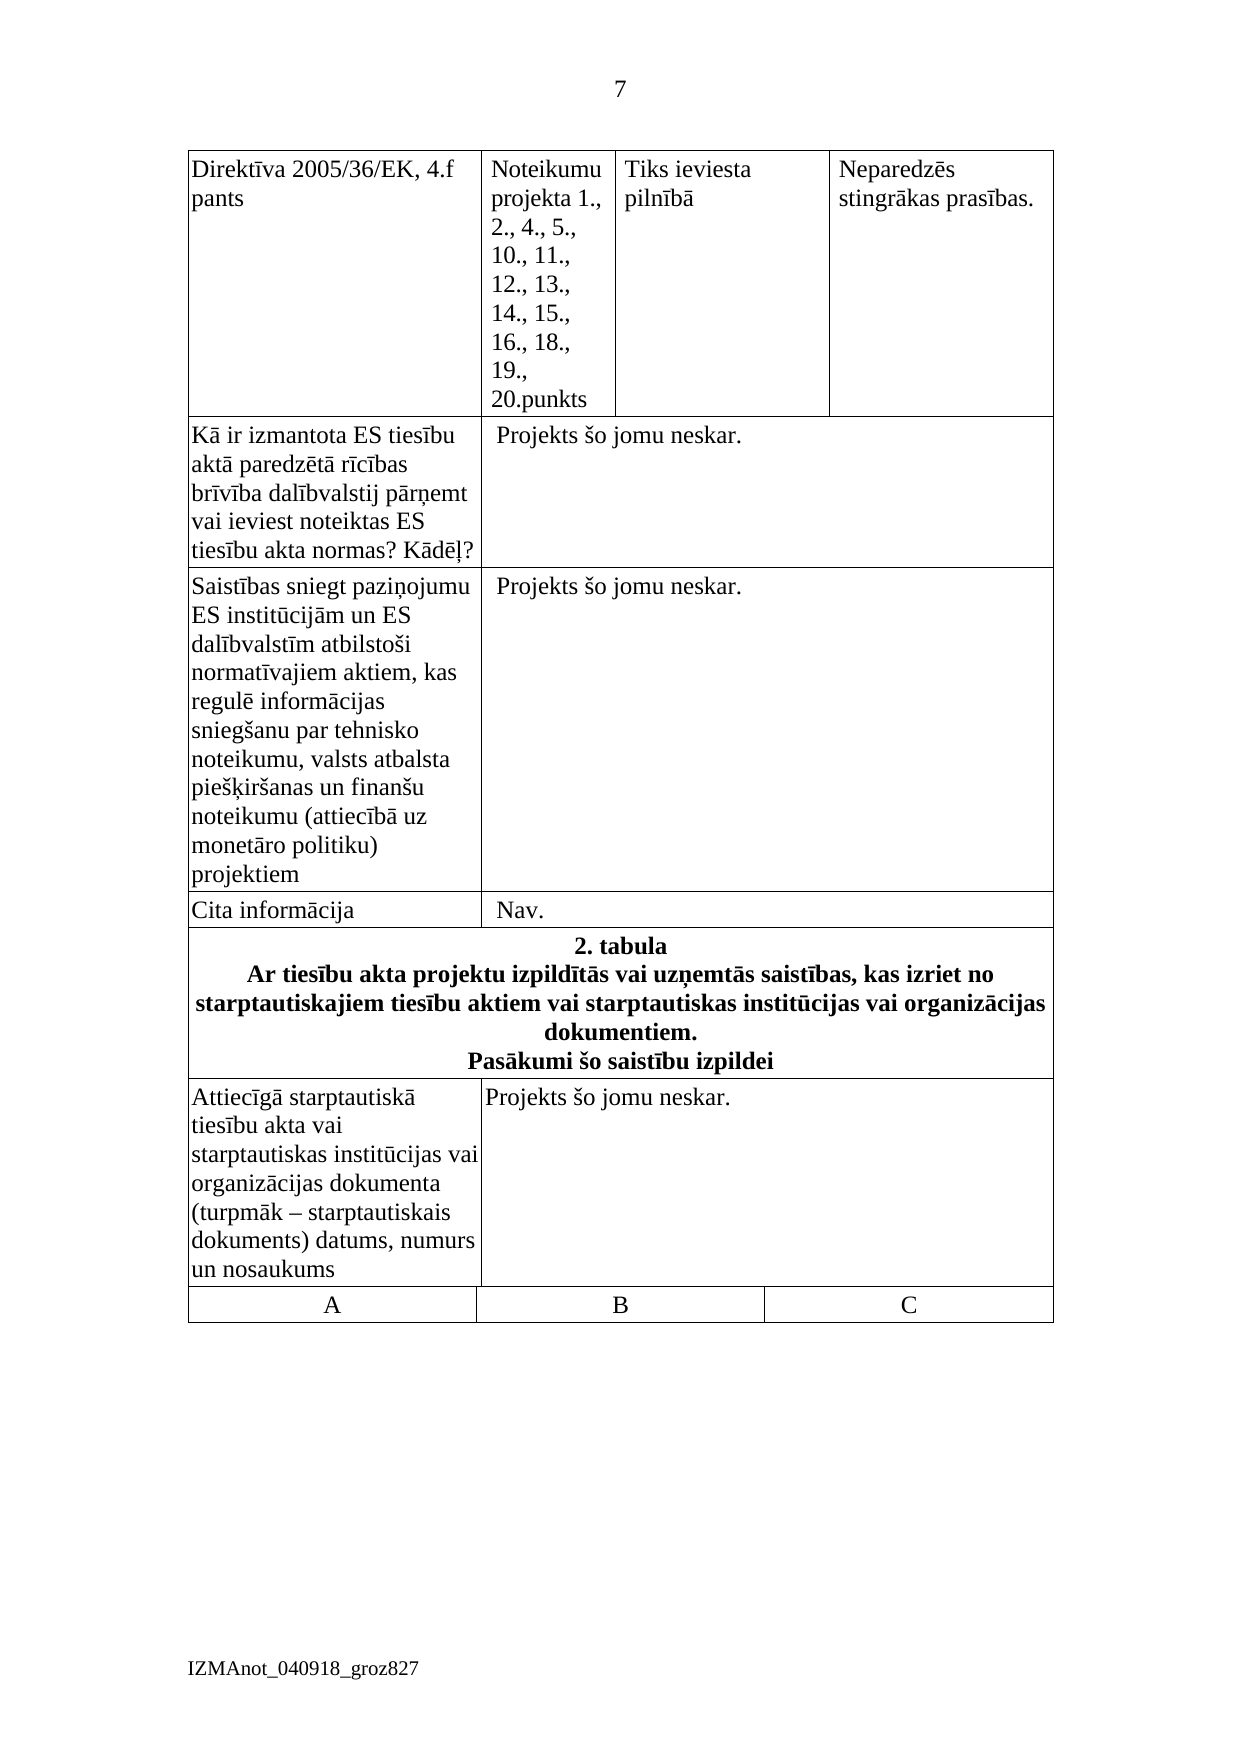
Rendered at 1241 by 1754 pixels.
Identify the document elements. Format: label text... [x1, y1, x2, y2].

table_cell Neparedzēs stingrākas prasības. [830, 151, 1053, 416]
table_cell C [765, 1287, 1053, 1322]
table_cell Projekts šo jomu neskar. [482, 568, 1053, 891]
table_cell Tiks ieviesta pilnībā [616, 151, 829, 416]
table_cell Projekts šo jomu neskar. [482, 417, 1053, 567]
table_cell Kā ir izmantota ES tiesību aktā paredzētā rīcības brīvība dalībvalstij pārņemt vai ieviest noteiktas ES tiesību akta normas? Kādēļ? [189, 417, 481, 567]
table_cell Nav. [482, 892, 1053, 927]
table_cell A [189, 1287, 476, 1322]
table_cell Cita informācija [189, 892, 481, 927]
table_cell Noteikumu projekta 1., 2., 4., 5., 10., 11., 12., 13., 14., 15., 16., 18., 19., 20.punkts [482, 151, 615, 416]
table_cell Attiecīgā starptautiskā tiesību akta vai starptautiskas institūcijas vai organizācijas dokumenta (turpmāk – starptautiskais dokuments) datums, numurs un nosaukums [189, 1079, 481, 1286]
table_cell Projekts šo jomu neskar. [482, 1079, 1053, 1286]
table_cell B [477, 1287, 764, 1322]
table_cell Saistības sniegt paziņojumu ES institūcijām un ES dalībvalstīm atbilstoši normatīvajiem aktiem, kas regulē informācijas sniegšanu par tehnisko noteikumu, valsts atbalsta piešķiršanas un finanšu noteikumu (attiecībā uz monetāro politiku) projektiem [189, 568, 481, 891]
table_cell 2. tabula Ar tiesību akta projektu izpildītās vai uzņemtās saistības, kas izriet no starptautiskajiem tiesību aktiem vai starptautiskas institūcijas vai organizācijas dokumentiem. Pasākumi šo saistību izpildei [189, 928, 1053, 1078]
table_cell Direktīva 2005/36/EK, 4.f pants [189, 151, 481, 416]
